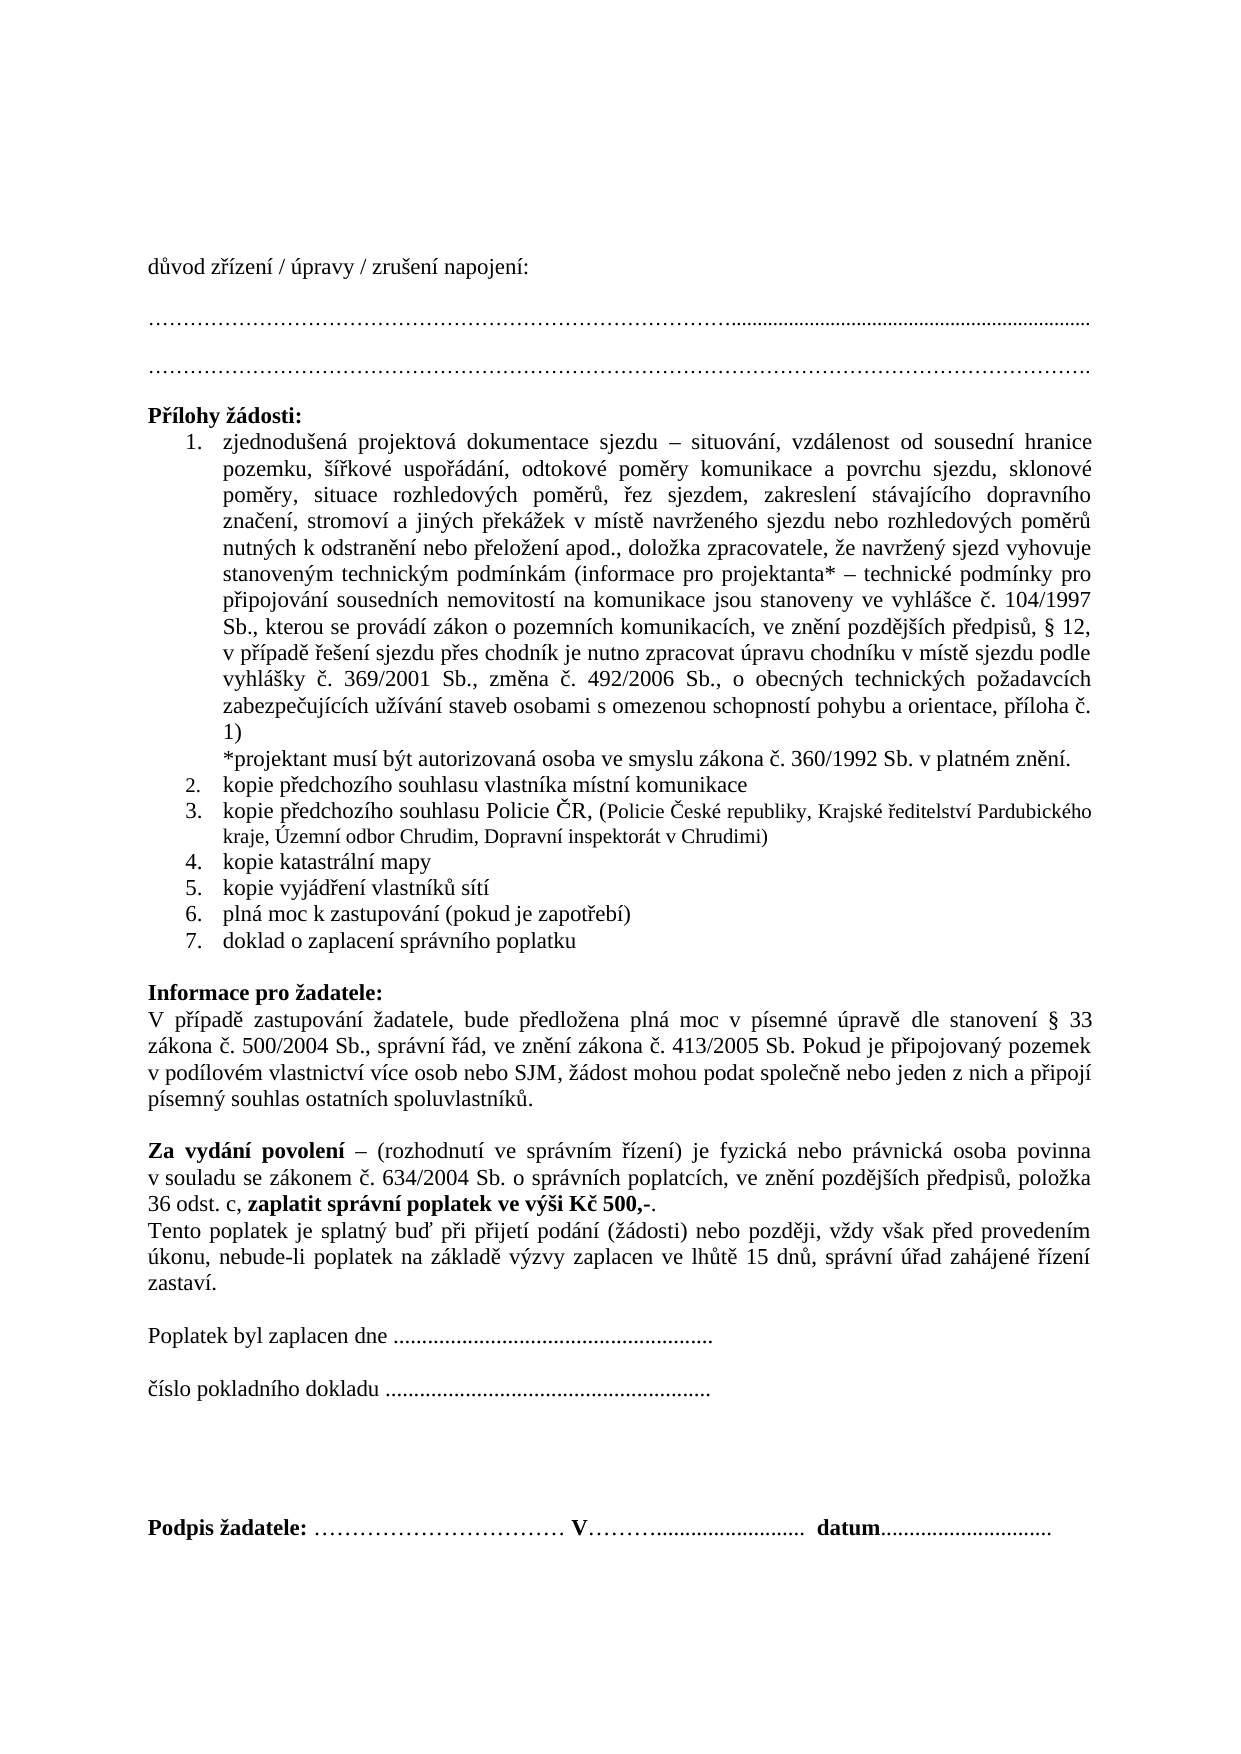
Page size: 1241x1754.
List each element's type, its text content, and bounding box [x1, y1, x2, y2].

text Za vydání povolení – (rozhodnutí ve správním řízení) je fyzická nebo právnická osoba povinna v souladu se zákonem č. 634/2004 Sb. o správních poplatcích, ve znění pozdějších předpisů, položka 36 odst. c, zaplatit správní poplatek ve výši Kč 500,-. [148, 1138, 1093, 1217]
list *projektant musí být autorizovaná osoba ve smyslu zákona č. 360/1992 Sb. v platném znění. [223, 744, 1093, 771]
list kopie předchozího souhlasu Policie ČR, (Policie České republiky, Krajské ředitelství Pardubického kraje, Územní odbor Chrudim, Dopravní inspektorát v Chrudimi) [185, 797, 1093, 848]
text V případě zastupování žadatele, bude předložena plná moc v písemné úpravě dle stanovení § 33 zákona č. 500/2004 Sb., správní řád, ve znění zákona č. 413/2005 Sb. Pokud je připojovaný pozemek v podílovém vlastnictví více osob nebo SJM, žádost mohou podat společně nebo jeden z nich a připojí písemný souhlas ostatních spoluvlastníků. [148, 1006, 1093, 1111]
text Informace pro žadatele: [148, 979, 1093, 1006]
text …………………………………………………………………………..................................................................... [148, 306, 1093, 330]
text číslo pokladního dokladu ......................................................... [148, 1375, 1093, 1401]
list kopie vyjádření vlastníků sítí [185, 874, 1093, 900]
text Přílohy žádosti: [148, 402, 1093, 428]
list zjednodušená projektová dokumentace sjezdu – situování, vzdálenost od sousední hranice pozemku, šířkové uspořádání, odtokové poměry komunikace a povrchu sjezdu, sklonové poměry, situace rozhledových poměrů, řez sjezdem, zakreslení stávajícího dopravního značení, stromoví a jiných překážek v místě navrženého sjezdu nebo rozhledových poměrů nutných k odstranění nebo přeložení apod., doložka zpracovatele, že navržený sjezd vyhovuje stanoveným technickým podmínkám (informace pro projektanta* – technické podmínky pro připojování sousedních nemovitostí na komunikace jsou stanoveny ve vyhlášce č. 104/1997 Sb., kterou se provádí zákon o pozemních komunikacích, ve znění pozdějších předpisů, § 12, v případě řešení sjezdu přes chodník je nutno zpracovat úpravu chodníku v místě sjezdu podle vyhlášky č. 369/2001 Sb., změna č. 492/2006 Sb., o obecných technických požadavcích zabezpečujících užívání staveb osobami s omezenou schopností pohybu a orientace, příloha č. 1) [185, 428, 1093, 744]
text Tento poplatek je splatný buď při přijetí podání (žádosti) nebo později, vždy však před provedením úkonu, nebude-li poplatek na základě výzvy zaplacen ve lhůtě 15 dnů, správní úřad zahájené řízení zastaví. [148, 1217, 1093, 1296]
text Poplatek byl zaplacen dne ........................................................ [148, 1322, 1093, 1348]
list doklad o zaplacení správního poplatku [185, 927, 1093, 953]
list kopie katastrální mapy [185, 848, 1093, 874]
list kopie předchozího souhlasu vlastníka místní komunikace [185, 771, 1093, 797]
text ………………………………………………………………………………………………………………………. [148, 354, 1093, 378]
text Podpis žadatele: …………………………… V……….......................... datum.............................. [148, 1513, 1093, 1540]
text důvod zřízení / úpravy / zrušení napojení: [148, 253, 1093, 279]
list plná moc k zastupování (pokud je zapotřebí) [185, 900, 1093, 927]
